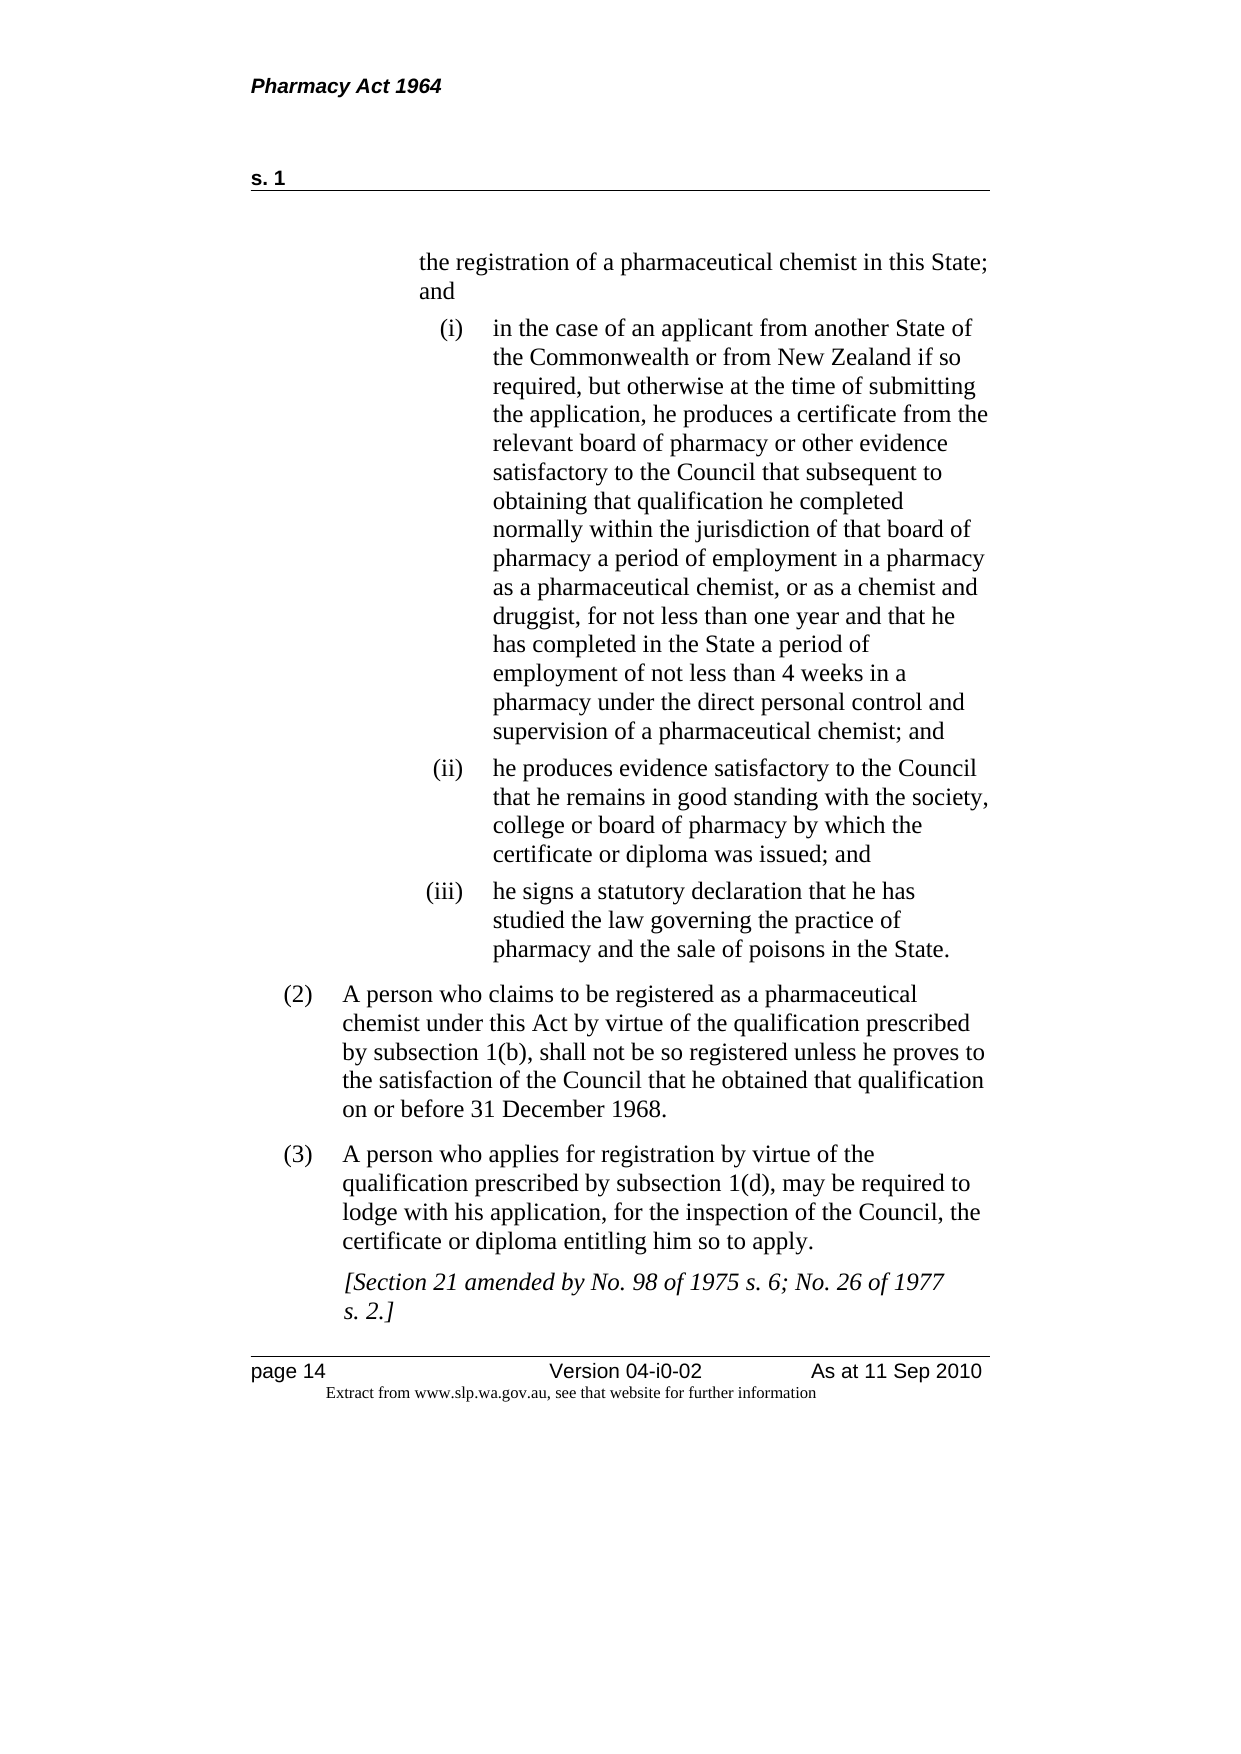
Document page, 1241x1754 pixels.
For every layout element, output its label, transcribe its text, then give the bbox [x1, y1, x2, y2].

text (i) in the case of an applicant from another State of the Commonwealth or from New Zealand if so required, but otherwise at the time of submitting the application, he produces a certificate from the relevant board of pharmacy or other evidence satisfactory to the Council that subsequent to obtaining that qualification he completed normally within the jurisdiction of that board of pharmacy a period of employment in a pharmacy as a pharmaceutical chemist, or as a chemist and druggist, for not less than one year and that he has completed in the State a period of employment of not less than 4 weeks in a pharmacy under the direct personal control and supervision of a pharmaceutical chemist; and [251, 313, 990, 744]
text (2) A person who claims to be registered as a pharmaceutical chemist under this Act by virtue of the qualification prescribed by subsection 1(b), shall not be so registered unless he proves to the satisfaction of the Council that he obtained that qualification on or before 31 December 1968. [251, 979, 990, 1123]
text (ii) he produces evidence satisfactory to the Council that he remains in good standing with the society, college or board of pharmacy by which the certificate or diploma was issued; and [251, 753, 990, 868]
text [Section 21 amended by No. 98 of 1975 s. 6; No. 26 of 1977 s. 2.] [251, 1267, 990, 1324]
text (iii) he signs a statutory declaration that he has studied the law governing the practice of pharmacy and the sale of poisons in the State. [251, 876, 990, 962]
text (3) A person who applies for registration by virtue of the qualification prescribed by subsection 1(d), may be required to lodge with his application, for the inspection of the Council, the certificate or diploma entitling him so to apply. [251, 1139, 990, 1254]
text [251, 247, 990, 305]
